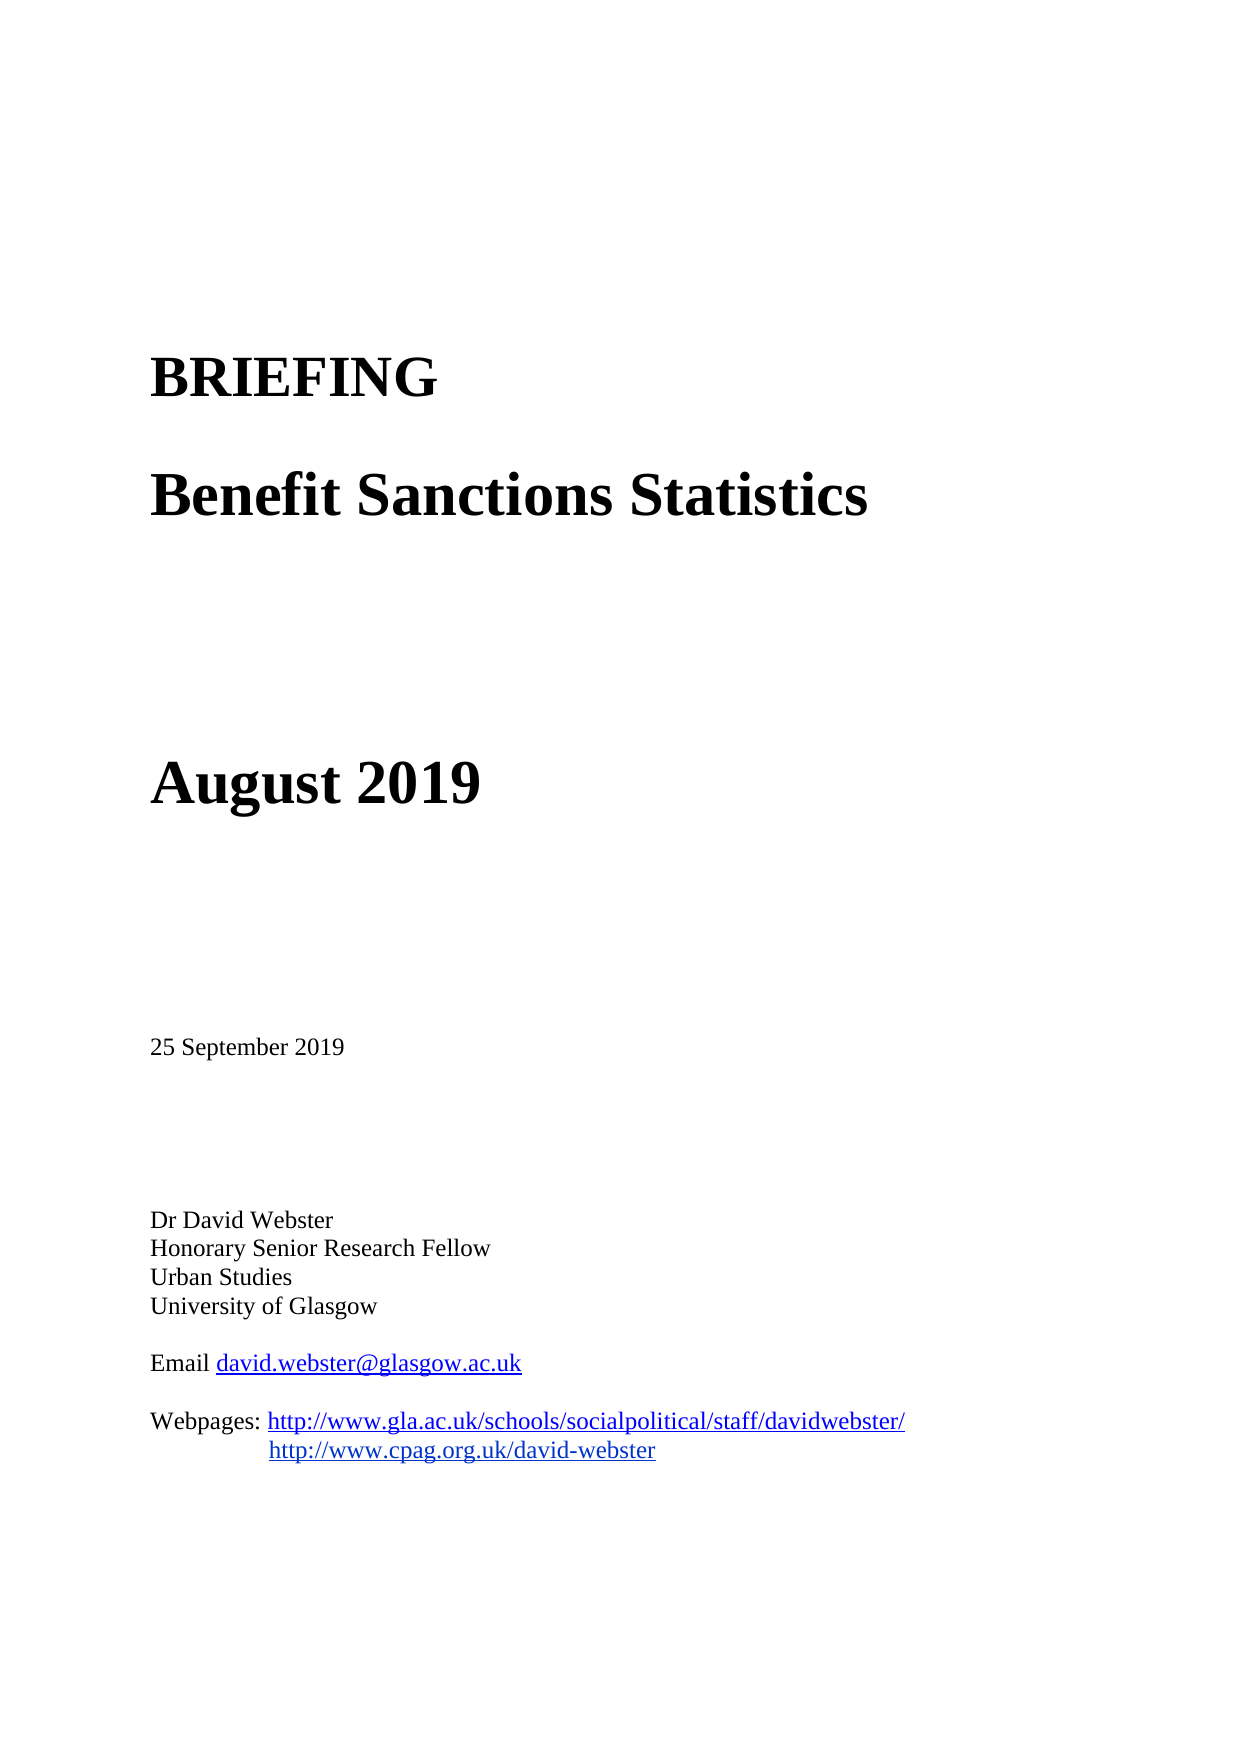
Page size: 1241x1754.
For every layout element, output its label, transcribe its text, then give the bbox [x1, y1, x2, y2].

text Benefit Sanctions Statistics [150, 457, 1090, 529]
text BRIEFING [150, 342, 1090, 409]
text August 2019 [150, 744, 1090, 817]
text Webpages: http://www.gla.ac.uk/schools/socialpolitical/staff/davidwebster/ [150, 1406, 1090, 1435]
text Dr David Webster [150, 1205, 1090, 1233]
text 25 September 2019 [150, 1032, 1090, 1061]
text Email david.webster@glasgow.ac.uk [150, 1348, 1090, 1377]
text Honorary Senior Research Fellow [150, 1233, 1090, 1262]
text http://www.cpag.org.uk/david-webster [150, 1435, 1090, 1463]
text Urban Studies [150, 1262, 1090, 1291]
text University of Glasgow [150, 1291, 1090, 1320]
